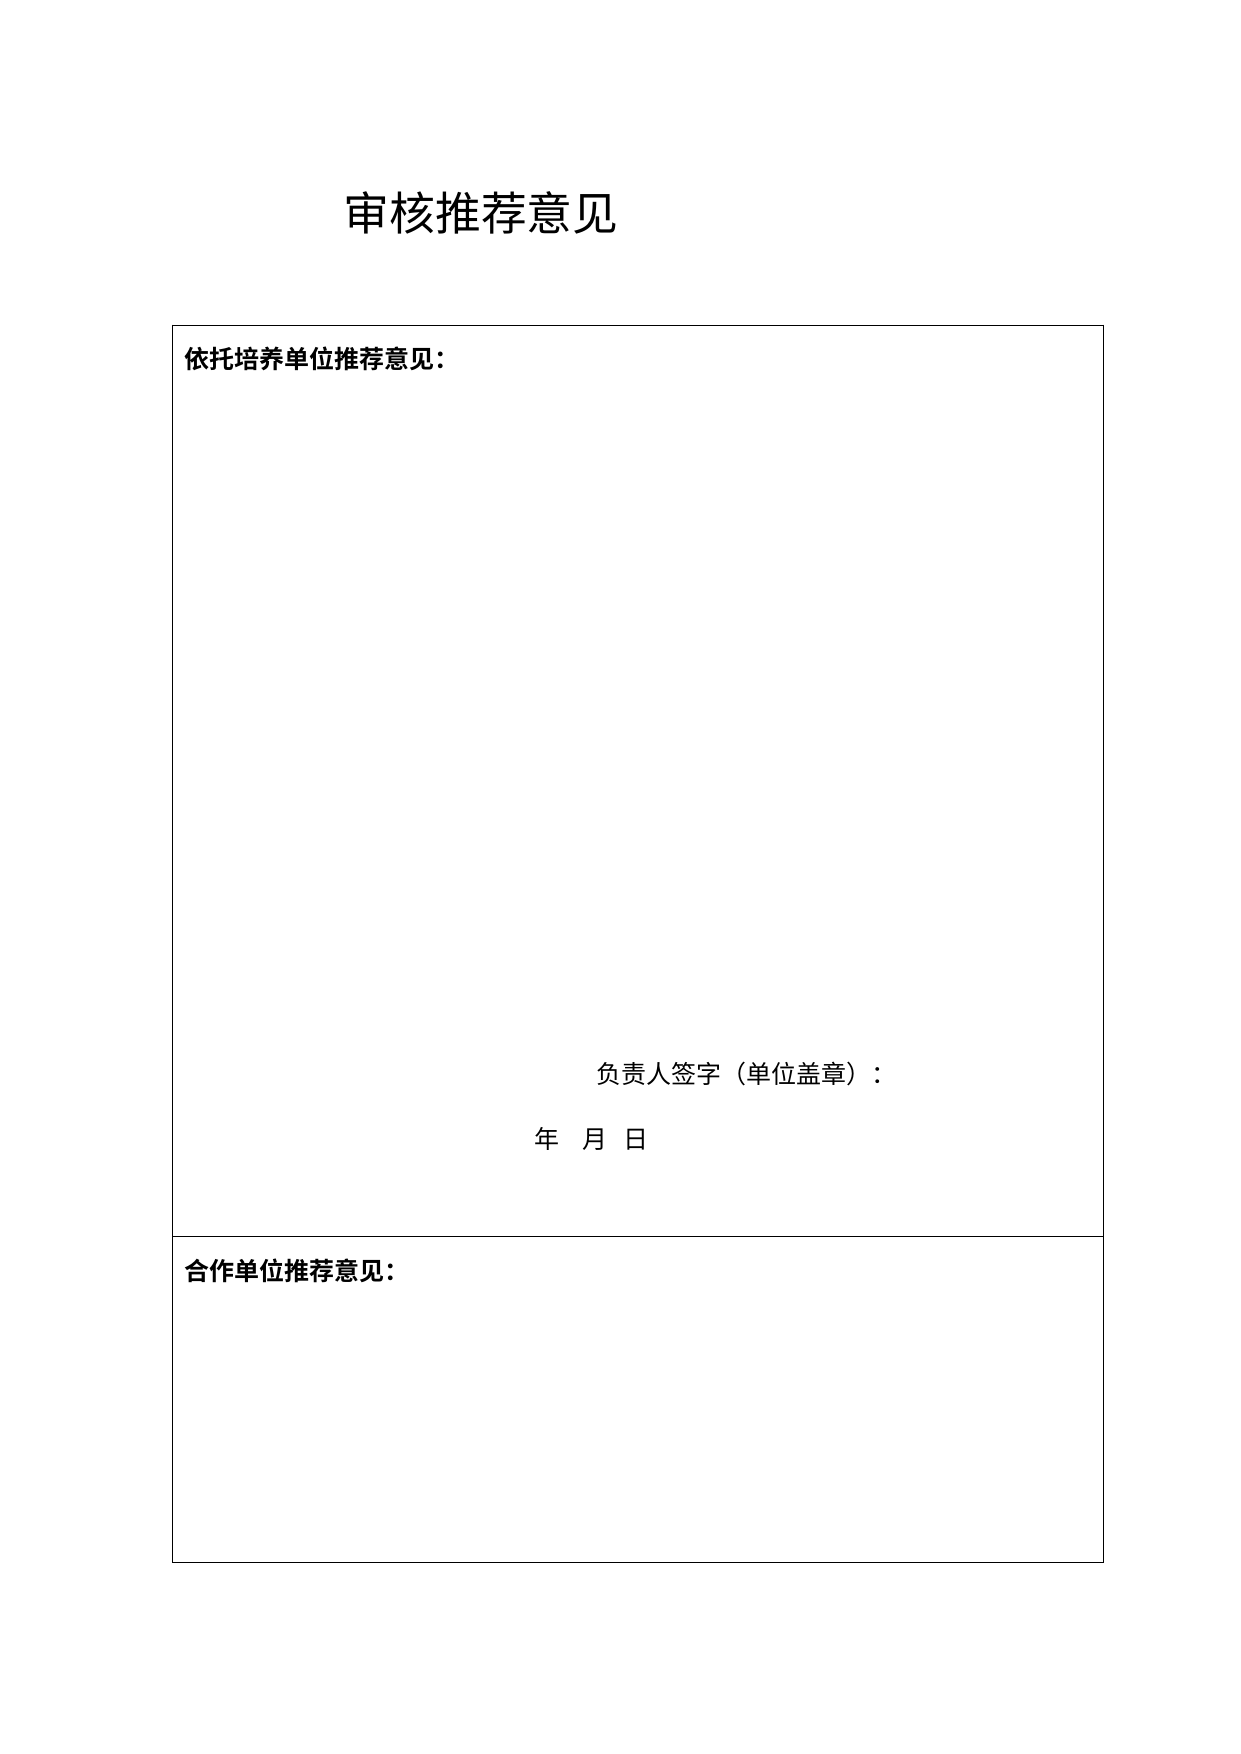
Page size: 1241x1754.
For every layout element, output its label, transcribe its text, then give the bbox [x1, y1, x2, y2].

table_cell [173, 1237, 1103, 1562]
table_header 依托培养单位推荐意见： 负责人签字（单位盖章）： 年 月 日 [173, 326, 1103, 1236]
text 审核推荐意见 [187, 162, 1053, 259]
